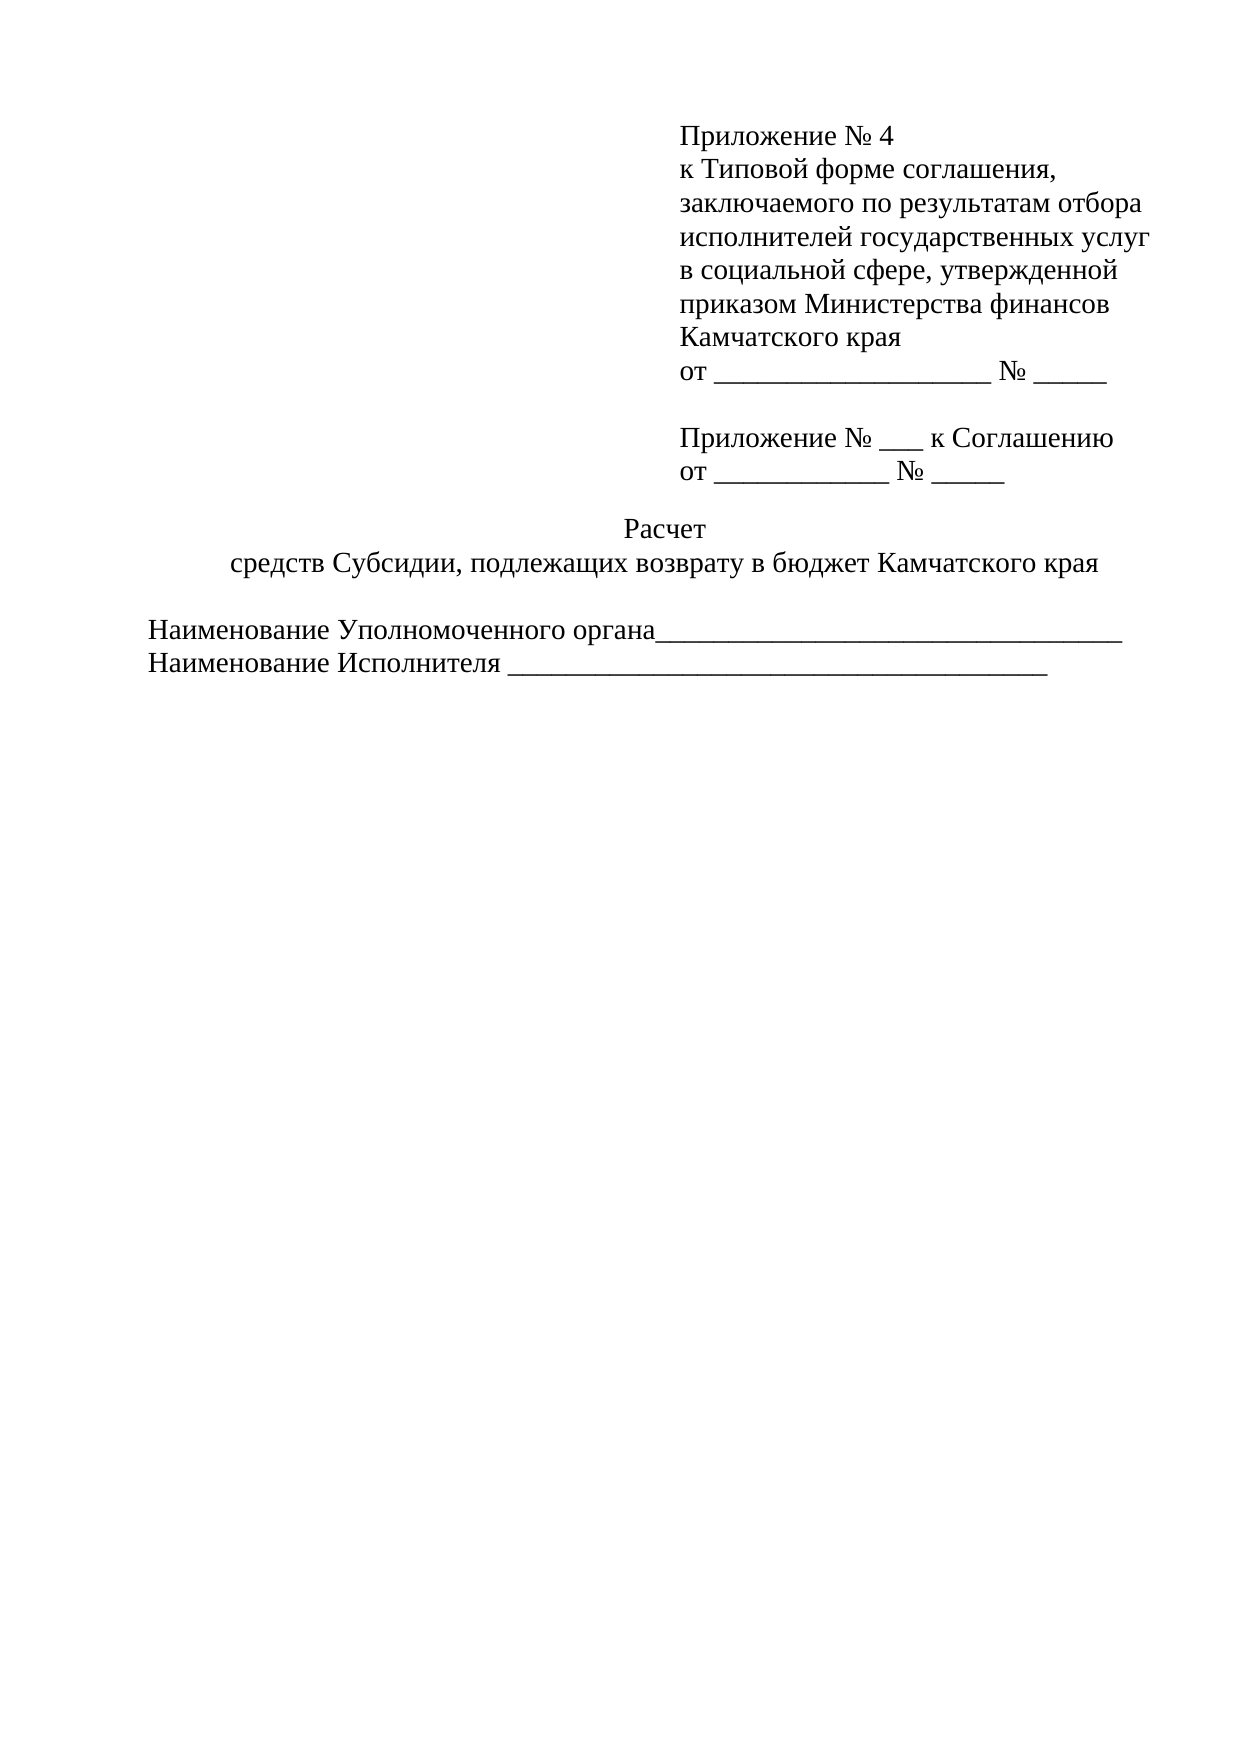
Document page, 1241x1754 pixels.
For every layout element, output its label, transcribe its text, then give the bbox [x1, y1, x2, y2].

text Камчатского края [679, 319, 1181, 353]
text Расчет [148, 511, 1181, 545]
text к Типовой форме соглашения, заключаемого по результатам отбора исполнителей государственных услуг [679, 152, 1181, 252]
text от ___________________ № _____ [679, 353, 1181, 386]
text Наименование Исполнителя _____________________________________ [148, 645, 1181, 679]
text от ____________ № _____ [679, 453, 1181, 487]
text Приложение № ___ к Соглашению [679, 420, 1181, 453]
text Приложение № 4 [679, 118, 1181, 152]
text в социальной сфере, утвержденной приказом Министерства финансов [679, 252, 1181, 319]
text Наименование Уполномоченного органа________________________________ [148, 612, 1181, 645]
text средств Субсидии, подлежащих возврату в бюджет Камчатского края [148, 545, 1181, 578]
